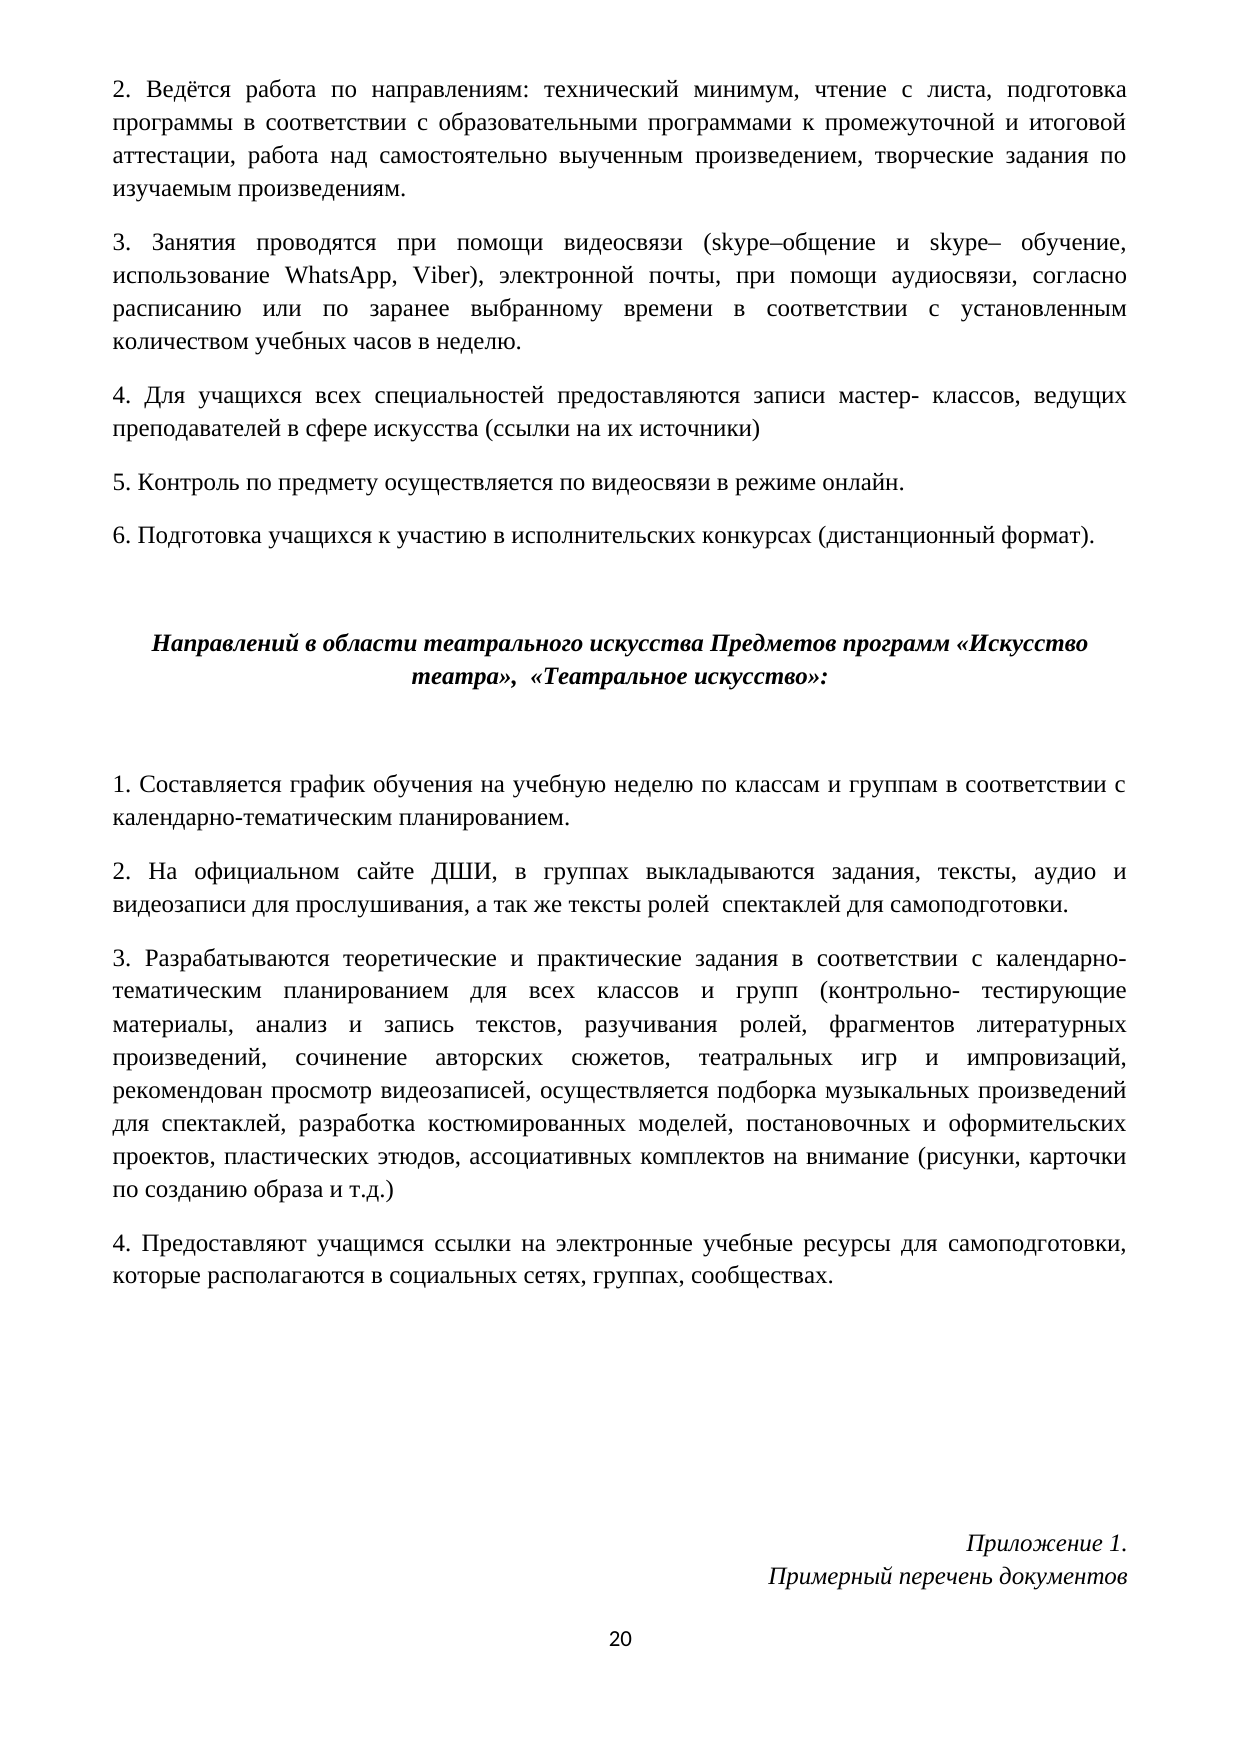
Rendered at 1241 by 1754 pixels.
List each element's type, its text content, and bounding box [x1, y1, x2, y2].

text 6. Подготовка учащихся к участию в исполнительских конкурсах (дистанционный формат). [112, 520, 1128, 549]
text 1. Составляется график обучения на учебную неделю по классам и группам в соответствии с календарно-тематическим планированием. [112, 769, 1128, 831]
text 3. Разрабатываются теоретические и практические задания в соответствии с календарно-тематическим планированием для всех классов и групп (контрольно- тестирующие материалы, анализ и запись текстов, разучивания ролей, фрагментов литературных произведений, сочинение авторских сюжетов, театральных игр и импровизаций, рекомендован просмотр видеозаписей, осуществляется подборка музыкальных произведений для спектаклей, разработка костюмированных моделей, постановочных и оформительских проектов, пластических этюдов, ассоциативных комплектов на внимание (рисунки, карточки по созданию образа и т.д.) [112, 943, 1128, 1202]
text Направлений в области театрального искусства Предметов программ «Искусство театра», «Театральное искусство»: [112, 628, 1128, 690]
text 4. Для учащихся всех специальностей предоставляются записи мастер- классов, ведущих преподавателей в сфере искусства (ссылки на их источники) [112, 380, 1128, 441]
text 4. Предоставляют учащимся ссылки на электронные учебные ресурсы для самоподготовки, которые располагаются в социальных сетях, группах, сообществах. [112, 1228, 1128, 1289]
text Примерный перечень документов [112, 1561, 1128, 1590]
text 3. Занятия проводятся при помощи видеосвязи (skype–общение и skype– обучение, использование WhatsApp, Viber), электронной почты, при помощи аудиосвязи, согласно расписанию или по заранее выбранному времени в соответствии с установленным количеством учебных часов в неделю. [112, 227, 1128, 354]
text 2. На официальном сайте ДШИ, в группах выкладываются задания, тексты, аудио и видеозаписи для прослушивания, а так же тексты ролей спектаклей для самоподготовки. [112, 856, 1128, 917]
text 5. Контроль по предмету осуществляется по видеосвязи в режиме онлайн. [112, 467, 1128, 495]
text Приложение 1. [112, 1528, 1128, 1557]
text 2. Ведётся работа по направлениям: технический минимум, чтение с листа, подготовка программы в соответствии с образовательными программами к промежуточной и итоговой аттестации, работа над самостоятельно выученным произведением, творческие задания по изучаемым произведениям. [112, 74, 1128, 202]
